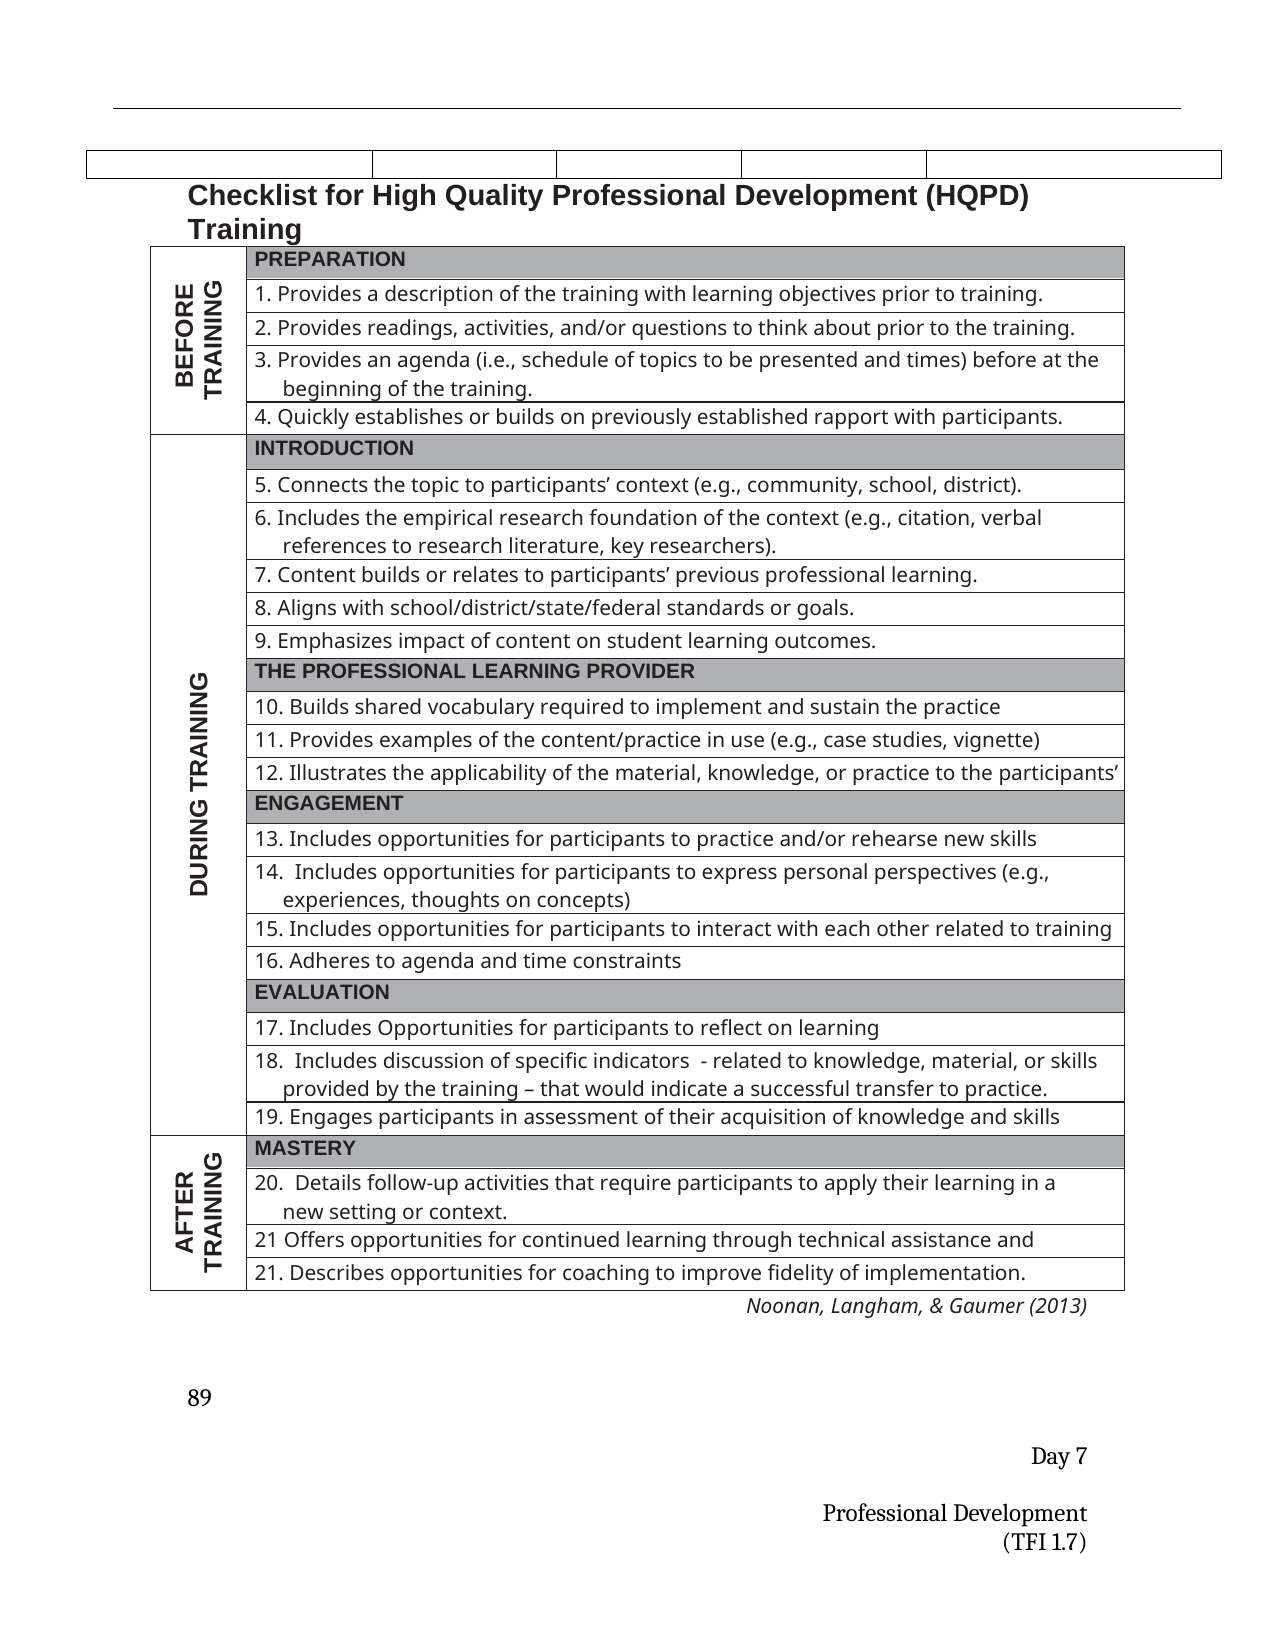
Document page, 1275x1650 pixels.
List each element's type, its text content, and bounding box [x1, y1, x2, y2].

table_header BEFORE TRAINING [151, 247, 246, 434]
table_cell 21. Describes opportunities for coaching to improve fidelity of implementation. [247, 1258, 1124, 1290]
table_cell 17. Includes Opportunities for participants to reflect on learning [247, 1013, 1124, 1045]
table_cell 6. Includes the empirical research foundation of the context (e.g., citation, verbal references to research literature, key researchers). [247, 503, 1124, 559]
table_cell EVALUATION [247, 980, 1124, 1012]
table_header PREPARATION [247, 247, 1124, 278]
table_cell 20. Details follow-up activities that require participants to apply their learning in a new setting or context. [247, 1169, 1124, 1224]
table_cell 14. Includes opportunities for participants to express personal perspectives (e.g., experiences, thoughts on concepts) [247, 857, 1124, 913]
table_cell 15. Includes opportunities for participants to interact with each other related to training content [247, 914, 1124, 946]
table_cell 5. Connects the topic to participants’ context (e.g., community, school, district). [247, 470, 1124, 502]
table_cell [742, 151, 926, 177]
table_cell AFTER TRAINING [151, 1136, 246, 1290]
table_cell 12. Illustrates the applicability of the material, knowledge, or practice to the participants’ context [247, 758, 1124, 790]
table_cell 8. Aligns with school/district/state/federal standards or goals. [247, 593, 1124, 625]
table_cell 13. Includes opportunities for participants to practice and/or rehearse new skills [247, 824, 1124, 856]
table_cell [87, 151, 372, 177]
table_cell 7. Content builds or relates to participants’ previous professional learning. [247, 560, 1124, 592]
table_cell INTRODUCTION [247, 435, 1124, 469]
table_cell 19. Engages participants in assessment of their acquisition of knowledge and skills [247, 1103, 1124, 1134]
table_cell 9. Emphasizes impact of content on student learning outcomes. [247, 626, 1124, 658]
table_cell 21 Offers opportunities for continued learning through technical assistance and resources. [247, 1225, 1124, 1257]
table_cell 3. Provides an agenda (i.e., schedule of topics to be presented and times) before at the beginning of the training. [247, 346, 1124, 401]
text Checklist for High Quality Professional Development (HQPD) Training [187, 179, 1089, 246]
table_cell THE PROFESSIONAL LEARNING PROVIDER [247, 659, 1124, 691]
table_cell [927, 151, 1221, 177]
table_cell 11. Provides examples of the content/practice in use (e.g., case studies, vignette) [247, 725, 1124, 757]
table_cell 18. Includes discussion of specific indicators - related to knowledge, material, or skills provided by the training – that would indicate a successful transfer to practice. [247, 1046, 1124, 1101]
table_cell DURING TRAINING [151, 435, 246, 1134]
table_cell 2. Provides readings, activities, and/or questions to think about prior to the training. [247, 313, 1124, 344]
table_cell ENGAGEMENT [247, 791, 1124, 823]
table_cell 4. Quickly establishes or builds on previously established rapport with participants. [247, 403, 1124, 434]
table_cell 16. Adheres to agenda and time constraints [247, 947, 1124, 979]
table_cell 10. Builds shared vocabulary required to implement and sustain the practice [247, 692, 1124, 724]
table_cell [557, 151, 741, 177]
table_cell [373, 151, 556, 177]
table_cell MASTERY [247, 1136, 1124, 1167]
table_cell 1. Provides a description of the training with learning objectives prior to training. [247, 280, 1124, 312]
text Noonan, Langham, & Gaumer (2013) [187, 1291, 1089, 1320]
